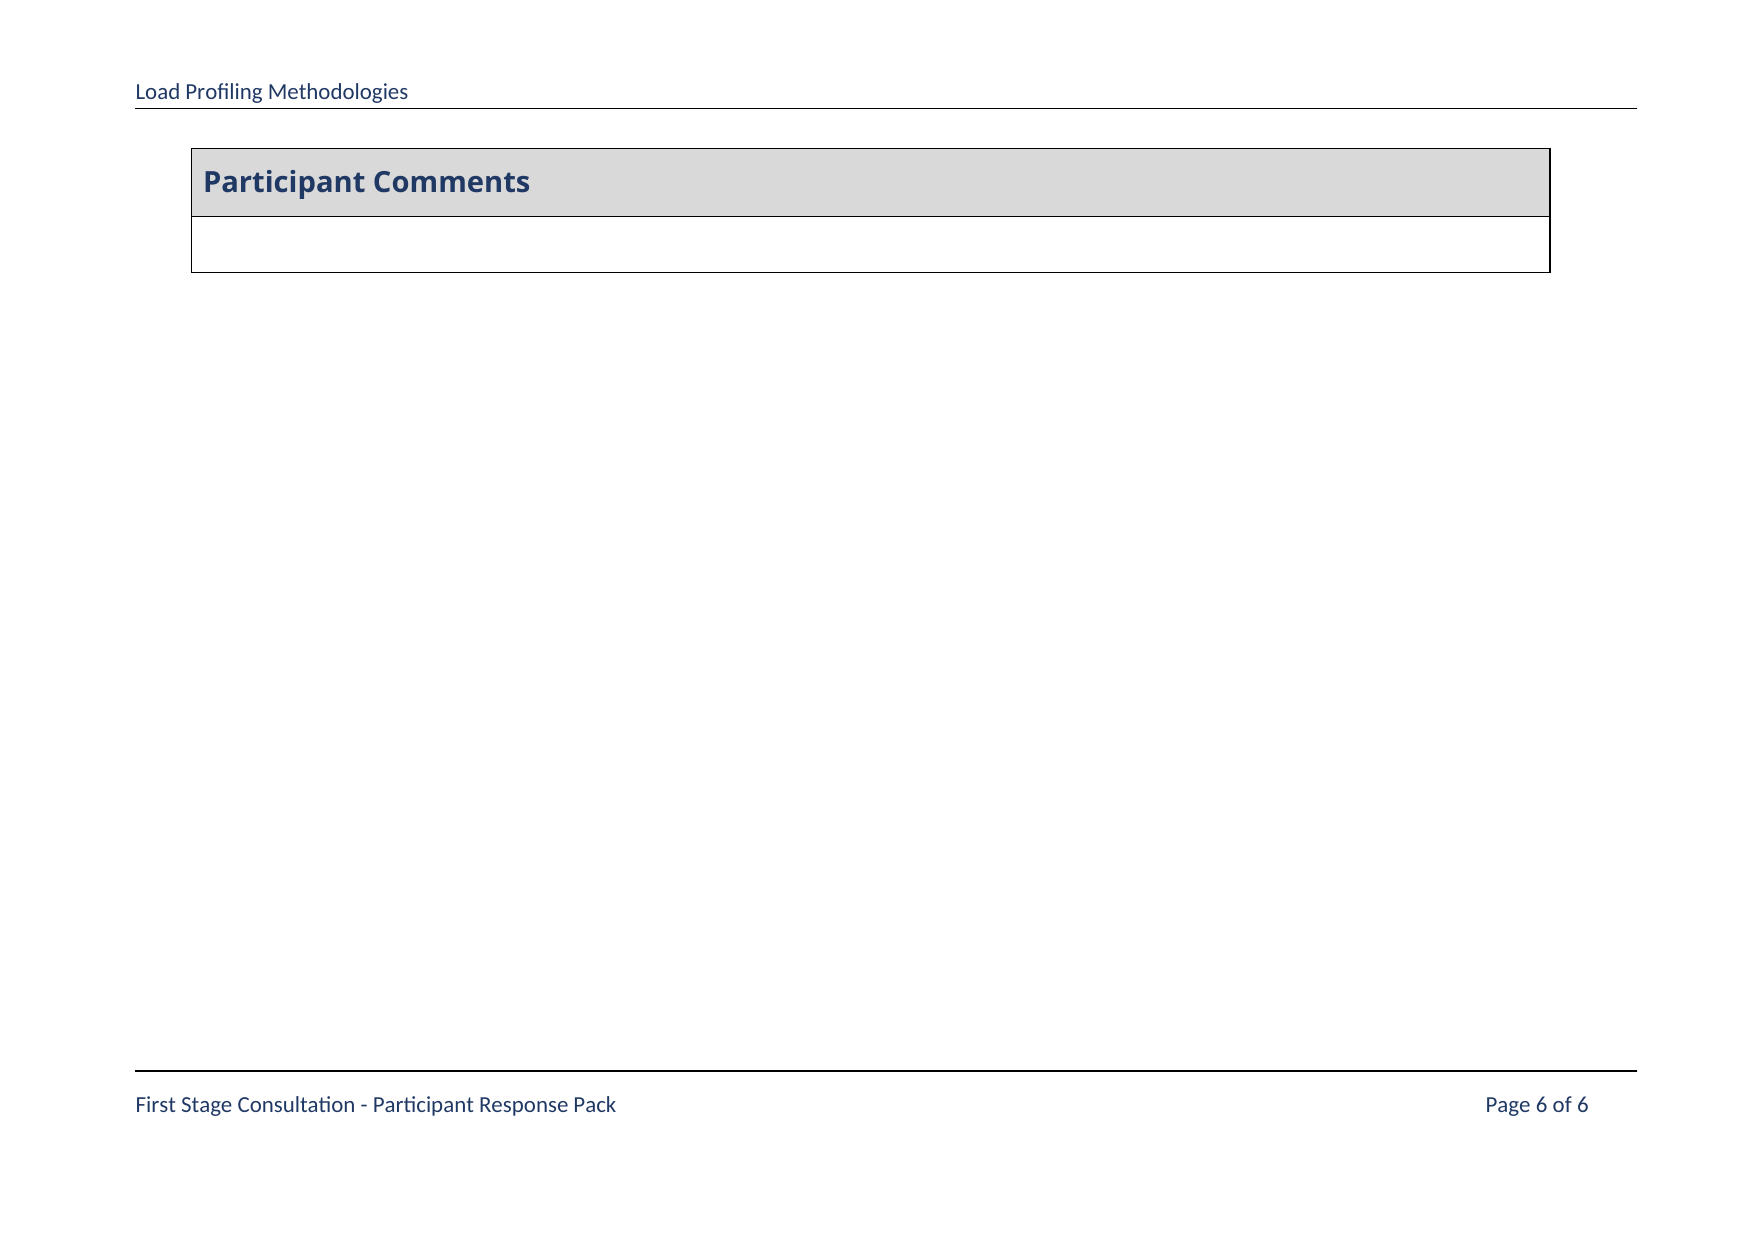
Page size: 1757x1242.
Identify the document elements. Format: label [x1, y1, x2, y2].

table_header [192, 149, 1549, 216]
table_cell [192, 217, 1549, 272]
